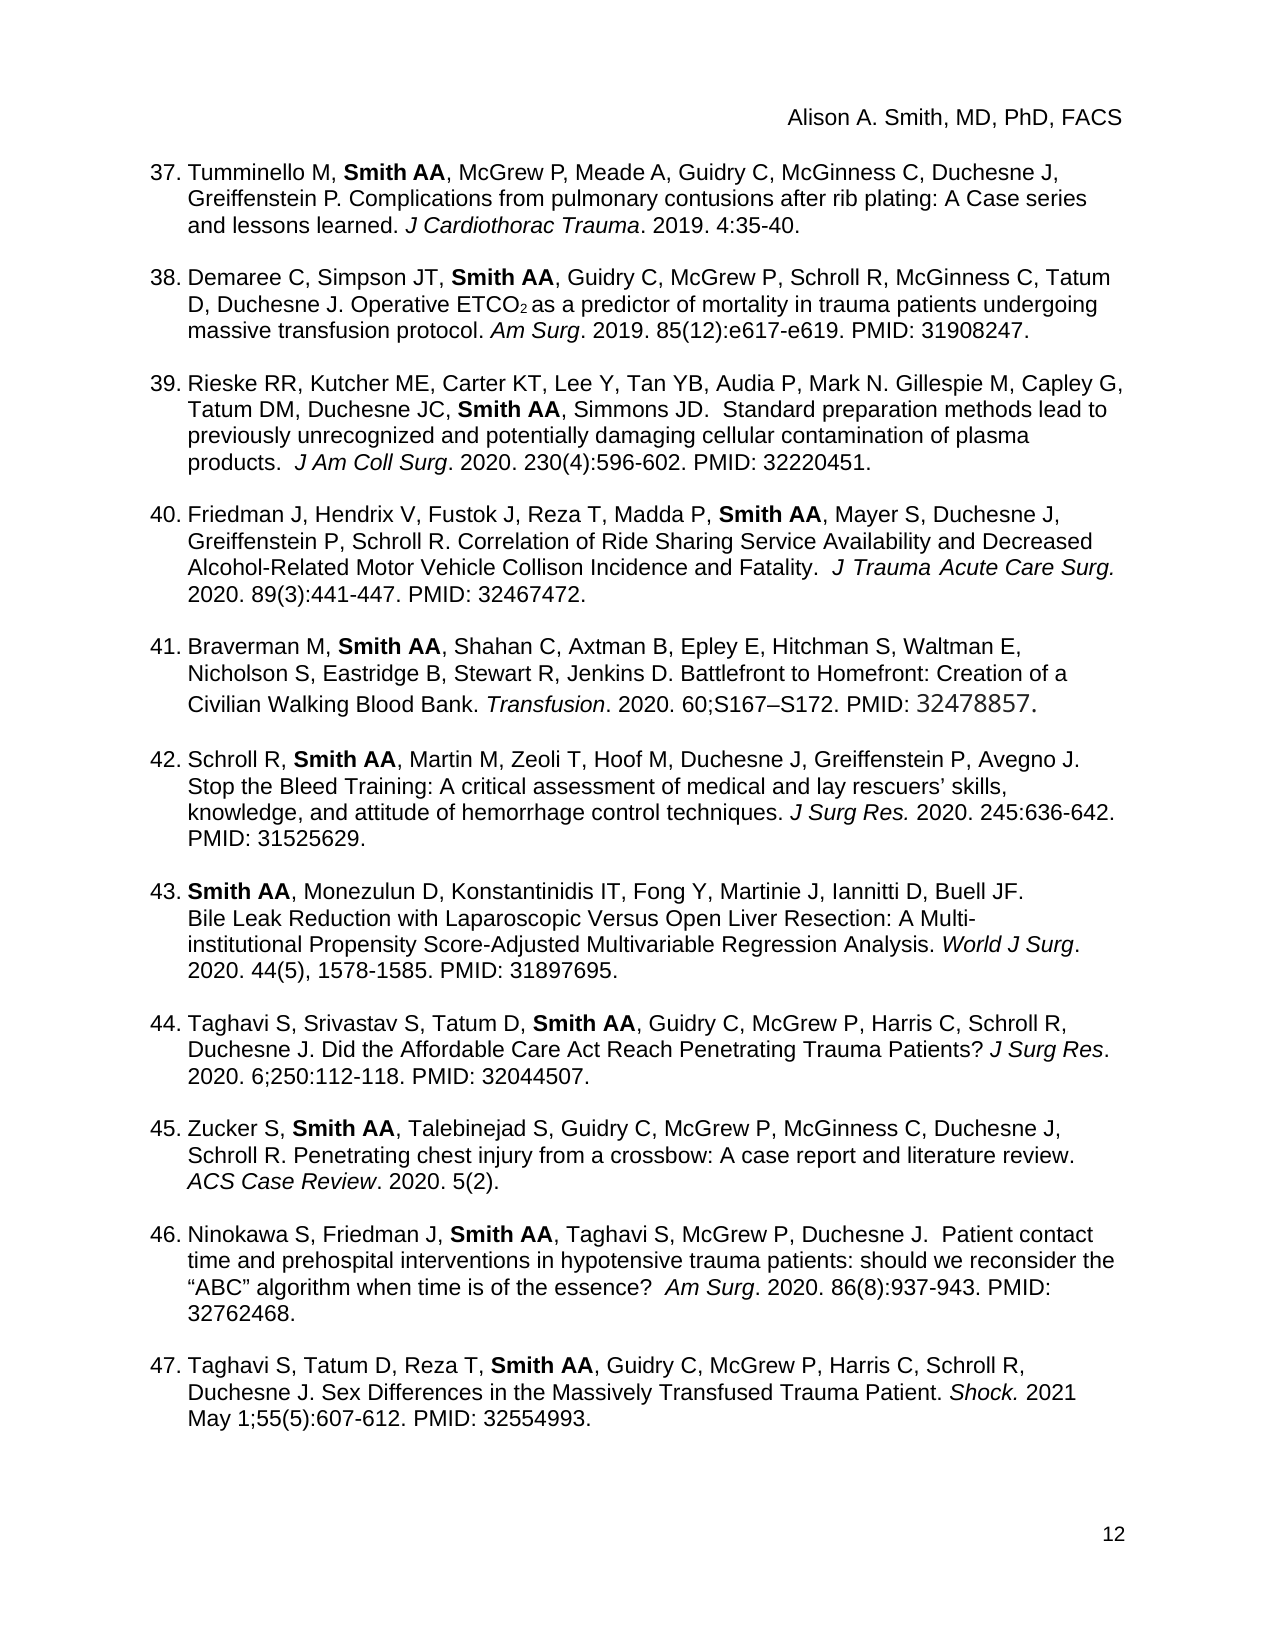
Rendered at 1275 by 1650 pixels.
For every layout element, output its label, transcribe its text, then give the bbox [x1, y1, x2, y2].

list Ninokawa S, Friedman J, Smith AA, Taghavi S, McGrew P, Duchesne J. Patient contact time and prehospital interventions in hypotensive trauma patients: should we reconsider the “ABC” algorithm when time is of the essence? Am Surg. 2020. 86(8):937-943. PMID: 32762468. [150, 1221, 1125, 1326]
list Taghavi S, Srivastav S, Tatum D, Smith AA, Guidry C, McGrew P, Harris C, Schroll R, Duchesne J. Did the Affordable Care Act Reach Penetrating Trauma Patients? J Surg Res. 2020. 6;250:112-118. PMID: 32044507. [150, 1010, 1125, 1089]
list Tumminello M, Smith AA, McGrew P, Meade A, Guidry C, McGinness C, Duchesne J, Greiffenstein P. Complications from pulmonary contusions after rib plating: A Case series and lessons learned. J Cardiothorac Trauma. 2019. 4:35-40. [150, 159, 1125, 238]
list Schroll R, Smith AA, Martin M, Zeoli T, Hoof M, Duchesne J, Greiffenstein P, Avegno J. Stop the Bleed Training: A critical assessment of medical and lay rescuers’ skills, knowledge, and attitude of hemorrhage control techniques. J Surg Res. 2020. 245:636-642. PMID: 31525629. [150, 746, 1125, 852]
list Zucker S, Smith AA, Talebinejad S, Guidry C, McGrew P, McGinness C, Duchesne J, Schroll R. Penetrating chest injury from a crossbow: A case report and literature review. ACS Case Review. 2020. 5(2). [150, 1115, 1125, 1194]
list Taghavi S, Tatum D, Reza T, Smith AA, Guidry C, McGrew P, Harris C, Schroll R, Duchesne J. Sex Differences in the Massively Transfused Trauma Patient. Shock. 2021 May 1;55(5):607-612. PMID: 32554993. [150, 1352, 1125, 1432]
list Friedman J, Hendrix V, Fustok J, Reza T, Madda P, Smith AA, Mayer S, Duchesne J, Greiffenstein P, Schroll R. Correlation of Ride Sharing Service Availability and Decreased Alcohol-Related Motor Vehicle Collison Incidence and Fatality. J Trauma Acute Care Surg. 2020. 89(3):441-447. PMID: 32467472. [150, 501, 1125, 607]
list Smith AA, Monezulun D, Konstantinidis IT, Fong Y, Martinie J, Iannitti D, Buell JF. Bile Leak Reduction with Laparoscopic Versus Open Liver Resection: A Multi-institutional Propensity Score-Adjusted Multivariable Regression Analysis. World J Surg. 2020. 44(5), 1578-1585. PMID: 31897695. [150, 878, 1125, 983]
list Demaree C, Simpson JT, Smith AA, Guidry C, McGrew P, Schroll R, McGinness C, Tatum D, Duchesne J. Operative ETCO2 as a predictor of mortality in trauma patients undergoing massive transfusion protocol. Am Surg. 2019. 85(12):e617-e619. PMID: 31908247. [150, 264, 1125, 343]
list Braverman M, Smith AA, Shahan C, Axtman B, Epley E, Hitchman S, Waltman E, Nicholson S, Eastridge B, Stewart R, Jenkins D. Battlefront to Homefront: Creation of a Civilian Walking Blood Bank. Transfusion. 2020. 60;S167–S172. PMID: 32478857. [150, 633, 1125, 720]
list Rieske RR, Kutcher ME, Carter KT, Lee Y, Tan YB, Audia P, Mark N. Gillespie M, Capley G, Tatum DM, Duchesne JC, Smith AA, Simmons JD. Standard preparation methods lead to previously unrecognized and potentially damaging cellular contamination of plasma products. J Am Coll Surg. 2020. 230(4):596-602. PMID: 32220451. [150, 370, 1125, 475]
